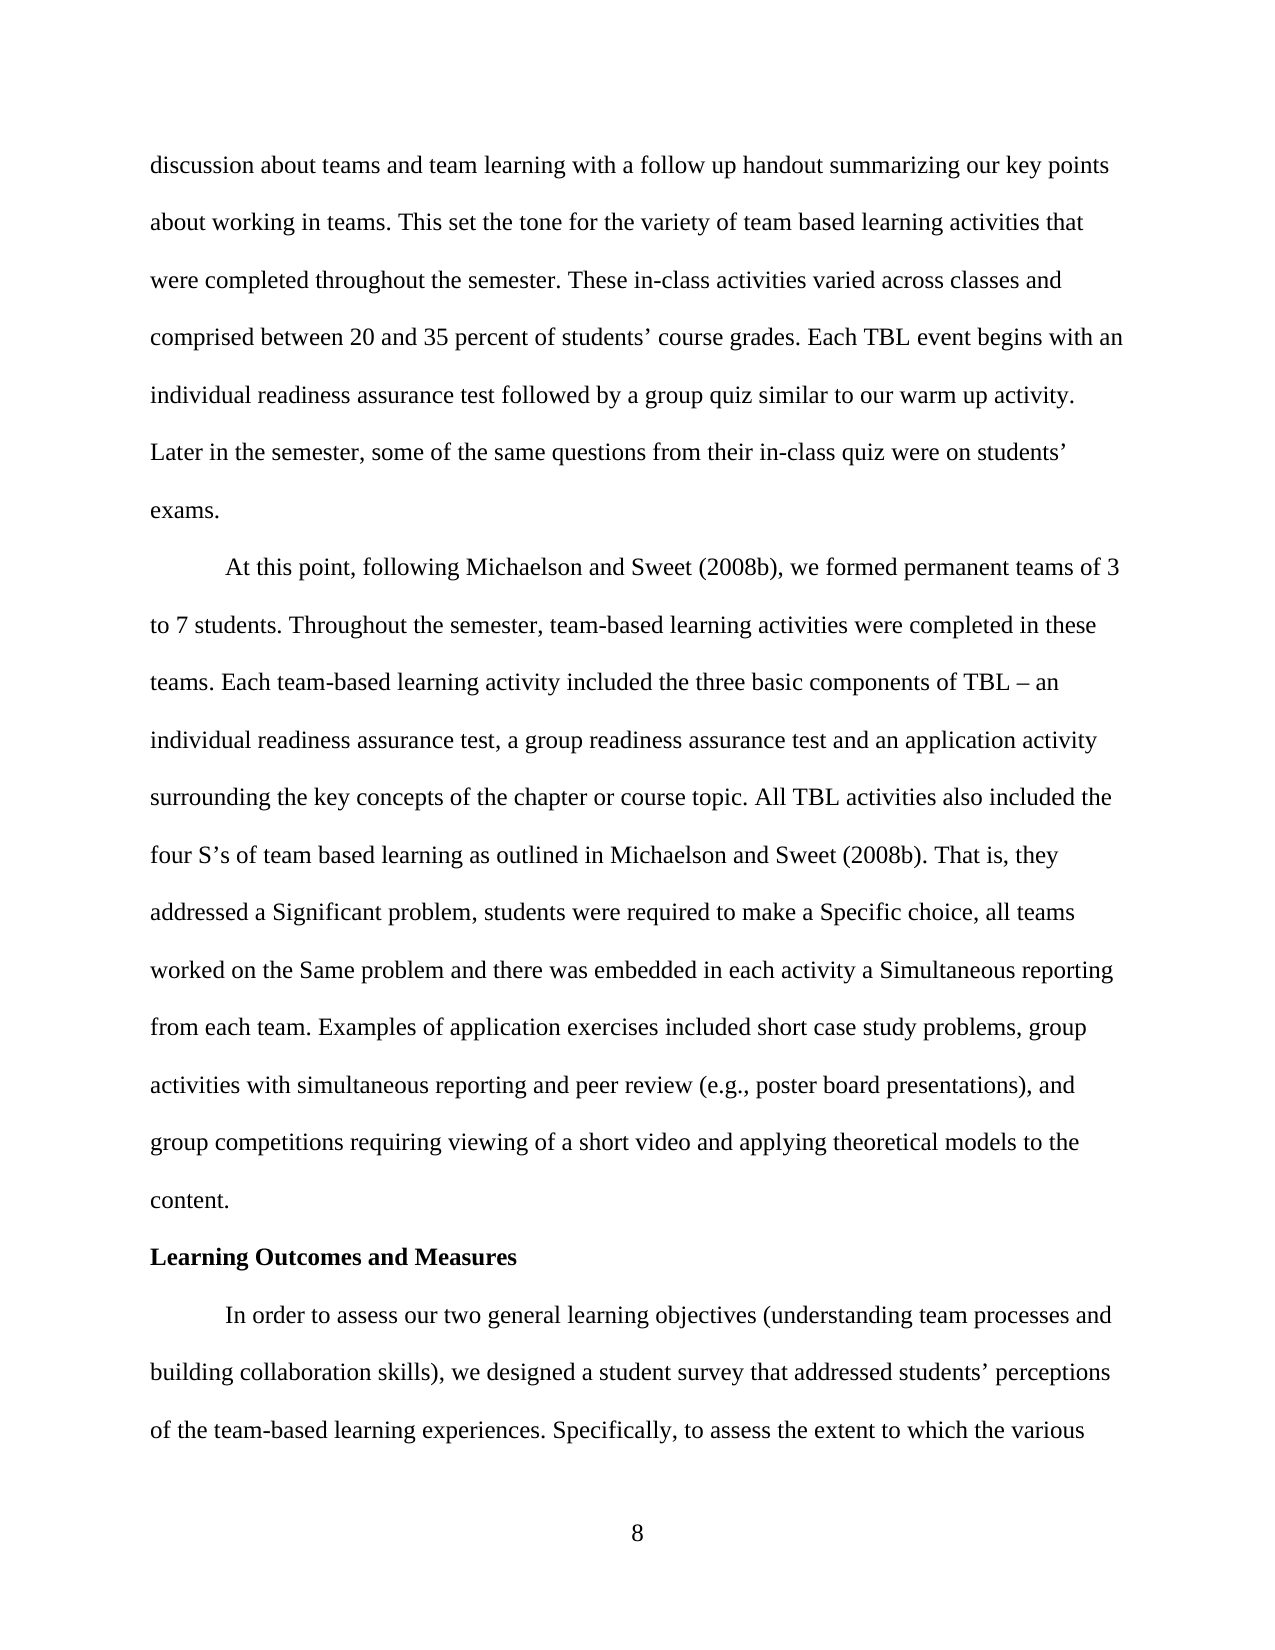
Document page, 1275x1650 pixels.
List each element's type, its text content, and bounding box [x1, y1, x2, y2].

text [150, 1300, 1125, 1444]
text At this point, following Michaelson and Sweet (2008b), we formed permanent teams of 3 to 7 students. Throughout the semester, team-based learning activities were completed in these teams. Each team-based learning activity included the three basic components of TBL – an individual readiness assurance test, a group readiness assurance test and an application activity surrounding the key concepts of the chapter or course topic. All TBL activities also included the four S’s of team based learning as outlined in Michaelson and Sweet (2008b). That is, they addressed a Significant problem, students were required to make a Specific choice, all teams worked on the Same problem and there was embedded in each activity a Simultaneous reporting from each team. Examples of application exercises included short case study problems, group activities with simultaneous reporting and peer review (e.g., poster board presentations), and group competitions requiring viewing of a short video and applying theoretical models to the content. [150, 552, 1125, 1214]
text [150, 150, 1125, 524]
text Learning Outcomes and Measures [150, 1242, 1125, 1271]
